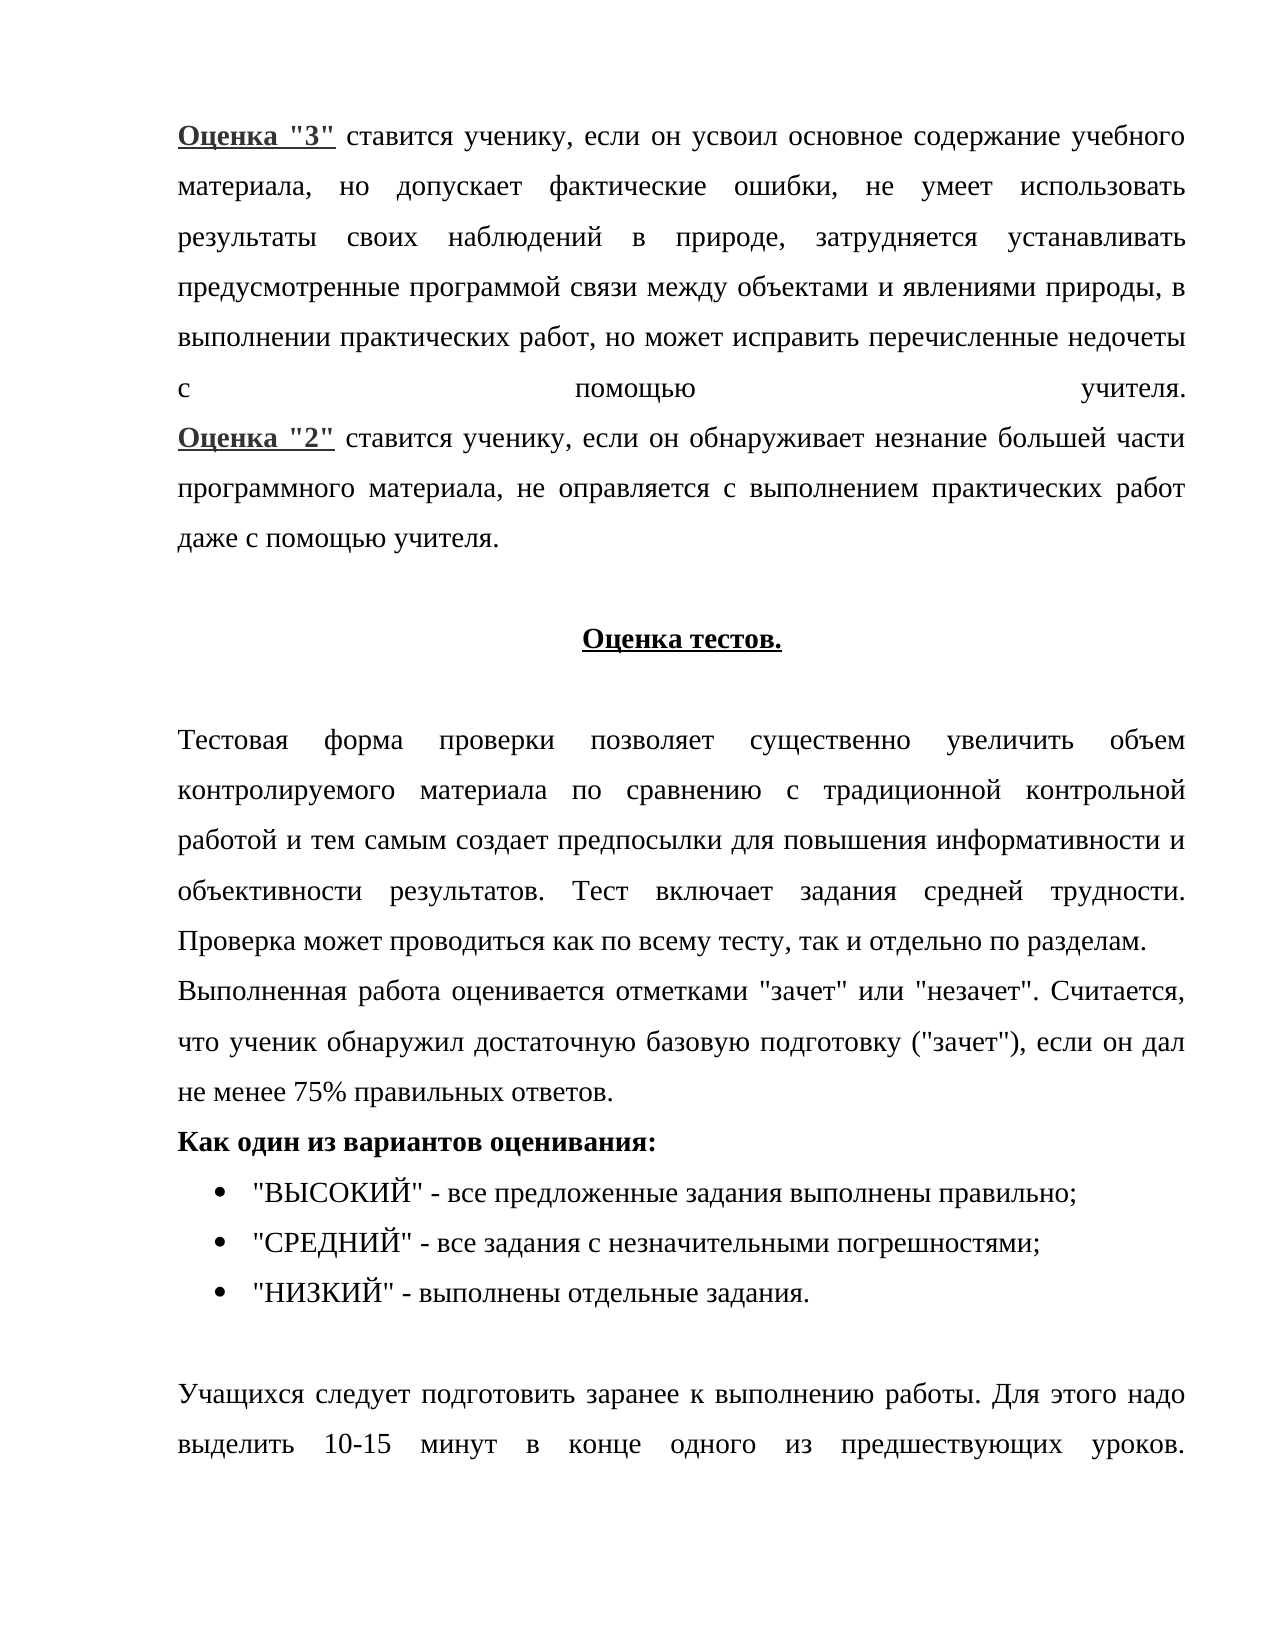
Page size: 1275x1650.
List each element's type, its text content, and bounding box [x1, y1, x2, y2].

text Оценка тестов. [177, 621, 1186, 655]
list "СРЕДНИЙ" - все задания с незначительными погрешностями; [215, 1225, 1186, 1259]
list "НИЗКИЙ" - выполнены отдельные задания. [215, 1276, 1186, 1309]
text Тестовая форма проверки позволяет существенно увеличить объем контролируемого материала по сравнению с традиционной контрольной работой и тем самым создает предпосылки для повышения информативности и объективности результатов. Тест включает задания средней трудности. Проверка может проводиться как по всему тесту, так и отдельно по разделам. [177, 722, 1186, 957]
text Оценка "3" ставится ученику, если он усвоил основное содержание учебного материала, но допускает фактические ошибки, не умеет использовать результаты своих наблюдений в природе, затрудняется устанавливать предусмотренные программой связи между объектами и явлениями природы, в выполнении практических работ, но может исправить перечисленные недочеты с помощью учителя. Оценка "2" ставится ученику, если он обнаруживает незнание большей части программного материала, не оправляется с выполнением практических работ даже с помощью учителя. [177, 118, 1186, 554]
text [177, 1376, 1186, 1460]
list "ВЫСОКИЙ" - все предложенные задания выполнены правильно; [215, 1175, 1186, 1208]
text Как один из вариантов оценивания: [177, 1124, 1186, 1158]
text Выполненная работа оценивается отметками "зачет" или "незачет". Считается, что ученик обнаружил достаточную базовую подготовку ("зачет"), если он дал не менее 75% правильных ответов. [177, 973, 1186, 1108]
